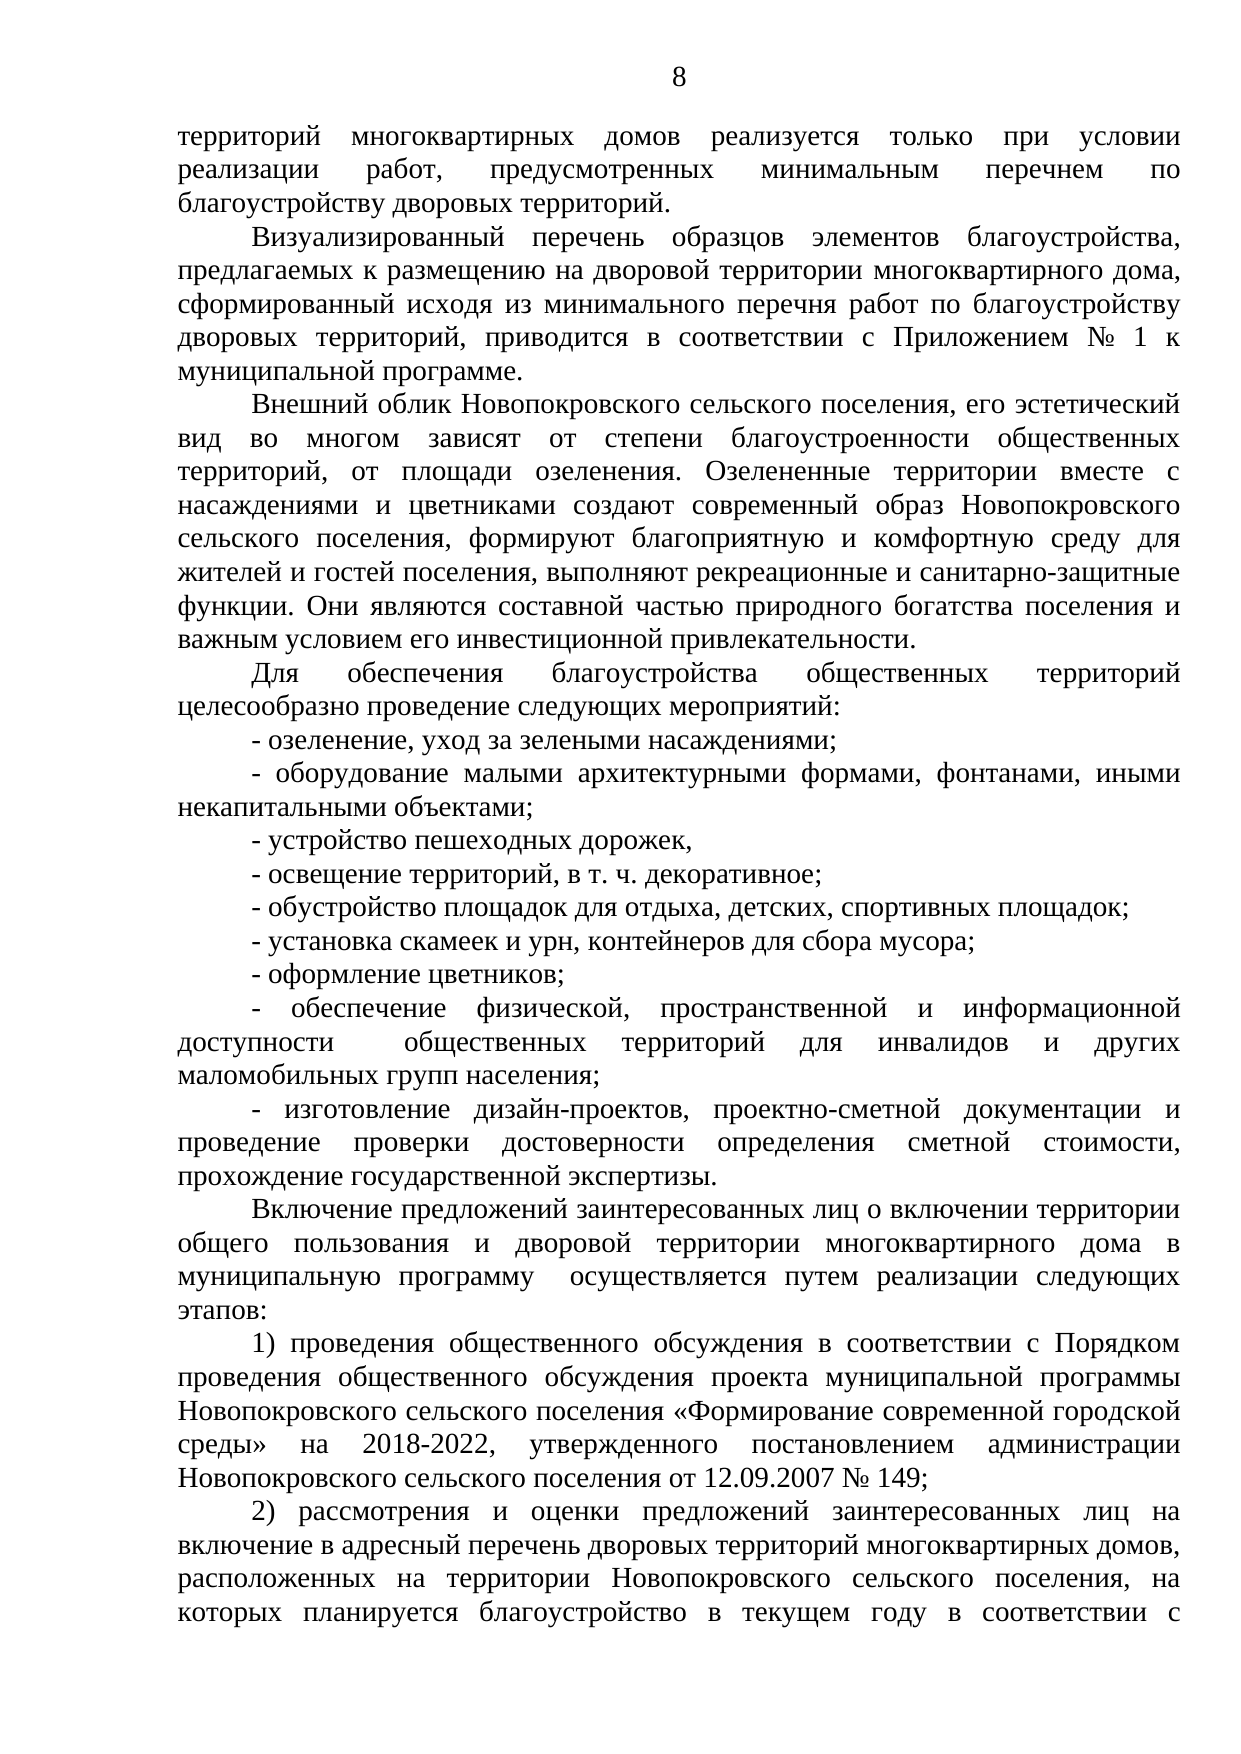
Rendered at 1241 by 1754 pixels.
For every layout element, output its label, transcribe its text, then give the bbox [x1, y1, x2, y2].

text Включение предложений заинтересованных лиц о включении территории общего пользования и дворовой территории многоквартирного дома в муниципальную программу осуществляется путем реализации следующих этапов: [177, 1191, 1181, 1326]
text - оборудование малыми архитектурными формами, фонтанами, иными некапитальными объектами; [177, 755, 1181, 822]
text - изготовление дизайн-проектов, проектно-сметной документации и проведение проверки достоверности определения сметной стоимости, прохождение государственной экспертизы. [177, 1091, 1181, 1191]
text - обеспечение физической, пространственной и информационной доступности общественных территорий для инвалидов и других маломобильных групп населения; [177, 990, 1181, 1091]
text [177, 1493, 1181, 1627]
text Внешний облик Новопокровского сельского поселения, его эстетический вид во многом зависят от степени благоустроенности общественных территорий, от площади озеленения. Озелененные территории вместе с насаждениями и цветниками создают современный образ Новопокровского сельского поселения, формируют благоприятную и комфортную среду для жителей и гостей поселения, выполняют рекреационные и санитарно-защитные функции. Они являются составной частью природного богатства поселения и важным условием его инвестиционной привлекательности. [177, 386, 1181, 655]
text - устройство пешеходных дорожек, [177, 822, 1181, 856]
text Для обеспечения благоустройства общественных территорий целесообразно проведение следующих мероприятий: [177, 655, 1181, 722]
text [177, 118, 1181, 219]
text - оформление цветников; [177, 957, 1181, 990]
text - установка скамеек и урн, контейнеров для сбора мусора; [177, 923, 1181, 957]
text Визуализированный перечень образцов элементов благоустройства, предлагаемых к размещению на дворовой территории многоквартирного дома, сформированный исходя из минимального перечня работ по благоустройству дворовых территорий, приводится в соответствии с Приложением № 1 к муниципальной программе. [177, 219, 1181, 386]
text - освещение территорий, в т. ч. декоративное; [177, 856, 1181, 889]
text 1) проведения общественного обсуждения в соответствии с Порядком проведения общественного обсуждения проекта муниципальной программы Новопокровского сельского поселения «Формирование современной городской среды» на 2018-2022, утвержденного постановлением администрации Новопокровского сельского поселения от 12.09.2007 № 149; [177, 1326, 1181, 1493]
text - обустройство площадок для отдыха, детских, спортивных площадок; [177, 889, 1181, 923]
text - озеленение, уход за зелеными насаждениями; [177, 722, 1181, 755]
